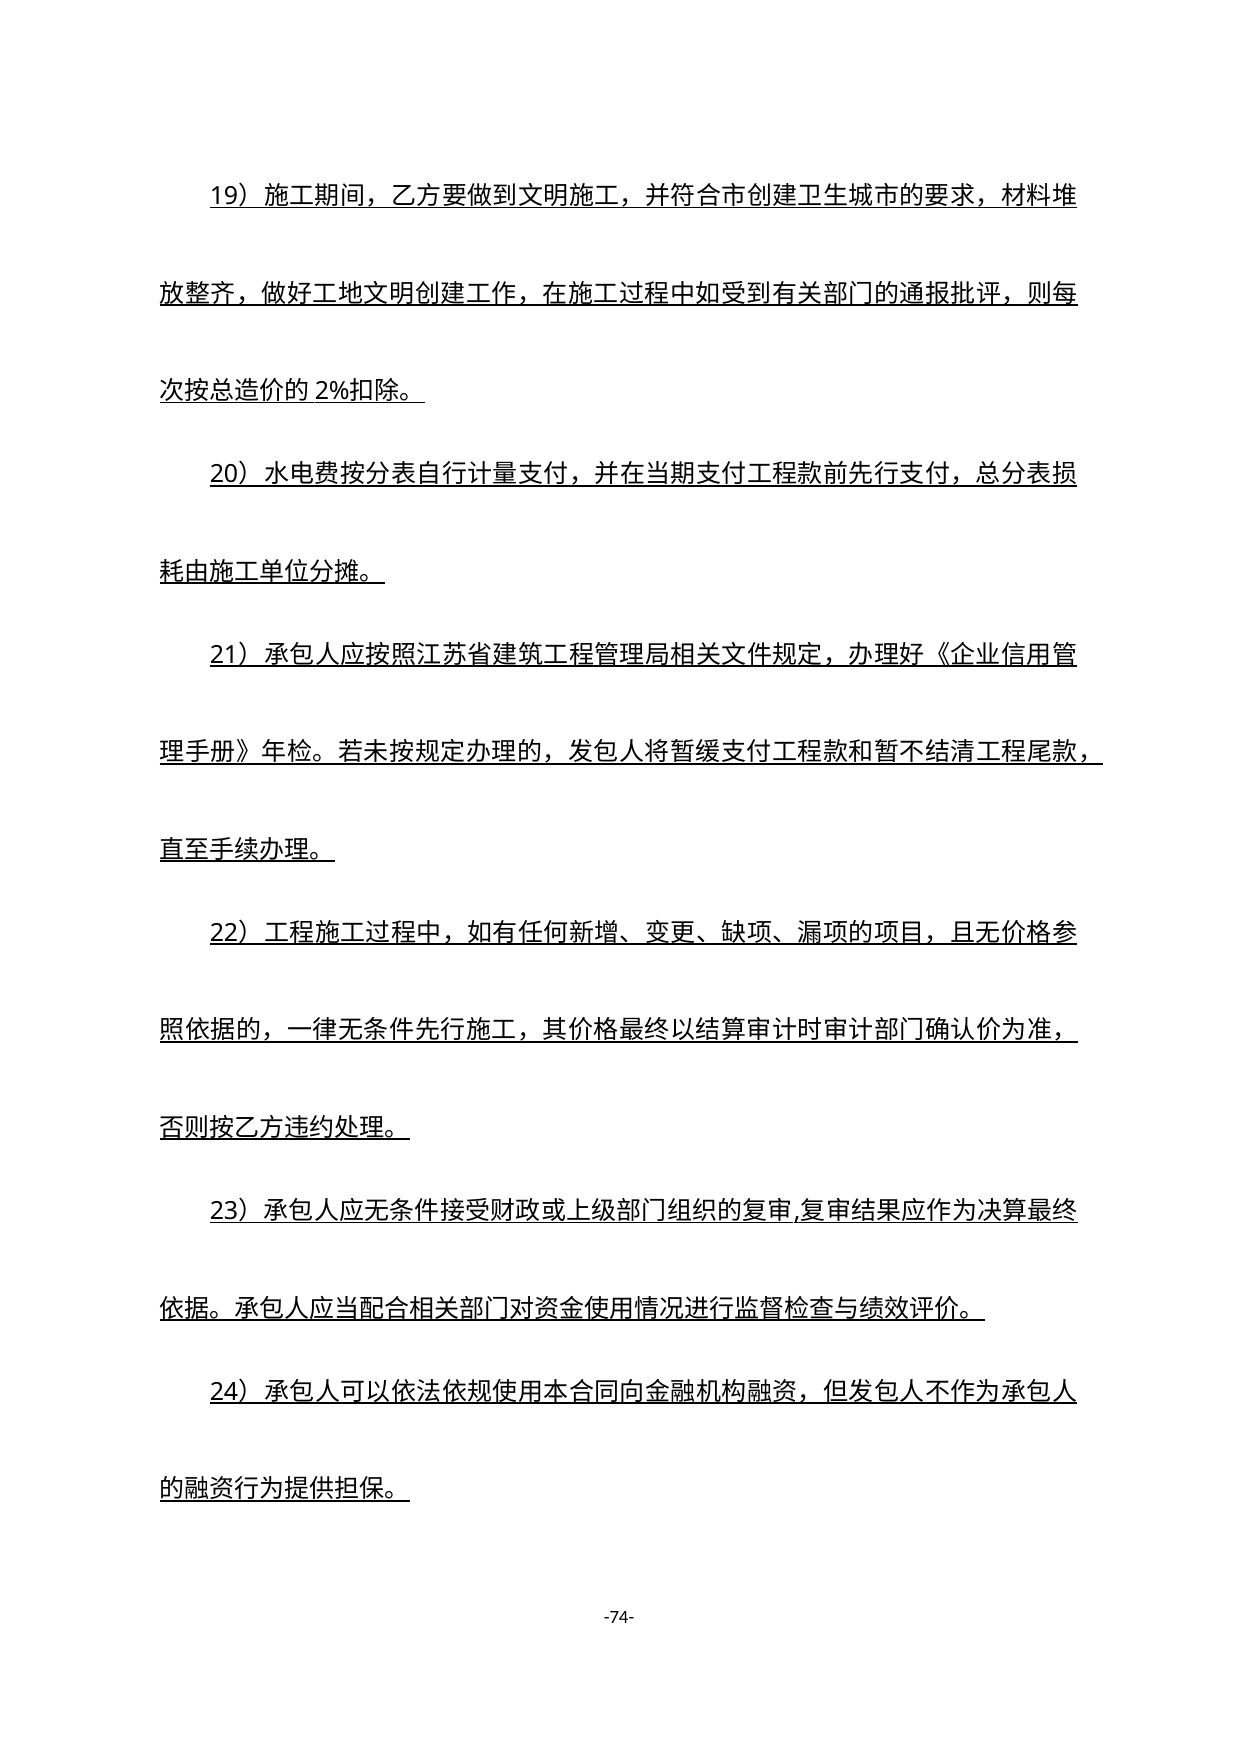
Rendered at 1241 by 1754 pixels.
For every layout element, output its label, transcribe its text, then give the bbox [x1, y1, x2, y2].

text 23）承包人应无条件接受财政或上级部门组织的复审,复审结果应作为决算最终依据。承包人应当配合相关部门对资金使用情况进行监督检查与绩效评价。 [159, 1176, 1078, 1339]
text 24）承包人可以依法依规使用本合同向金融机构融资，但发包人不作为承包人的融资行为提供担保。 [159, 1357, 1078, 1519]
text 20）水电费按分表自行计量支付，并在当期支付工程款前先行支付，总分表损耗由施工单位分摊。 [159, 439, 1078, 602]
text 19）施工期间，乙方要做到文明施工，并符合市创建卫生城市的要求，材料堆放整齐，做好工地文明创建工作，在施工过程中如受到有关部门的通报批评，则每次按总造价的2%扣除。 [159, 161, 1078, 304]
text 21）承包人应按照江苏省建筑工程管理局相关文件规定，办理好《企业信用管理手册》年检。若未按规定办理的，发包人将暂缓支付工程款和暂不结清工程尾款，直至手续办理。 [159, 764, 1078, 880]
text 22）工程施工过程中，如有任何新增、变更、缺项、漏项的项目，且无价格参照依据的，一律无条件先行施工，其价格最终以结算审计时审计部门确认价为准，否则按乙方违约处理。 [159, 898, 1078, 1041]
text 19）施工期间，乙方要做到文明施工，并符合市创建卫生城市的要求，材料堆放整齐，做好工地文明创建工作，在施工过程中如受到有关部门的通报批评，则每次按总造价的2%扣除。 [159, 305, 1078, 421]
text 22）工程施工过程中，如有任何新增、变更、缺项、漏项的项目，且无价格参照依据的，一律无条件先行施工，其价格最终以结算审计时审计部门确认价为准，否则按乙方违约处理。 [159, 1042, 1078, 1158]
text 21）承包人应按照江苏省建筑工程管理局相关文件规定，办理好《企业信用管理手册》年检。若未按规定办理的，发包人将暂缓支付工程款和暂不结清工程尾款，直至手续办理。 [159, 620, 1078, 763]
